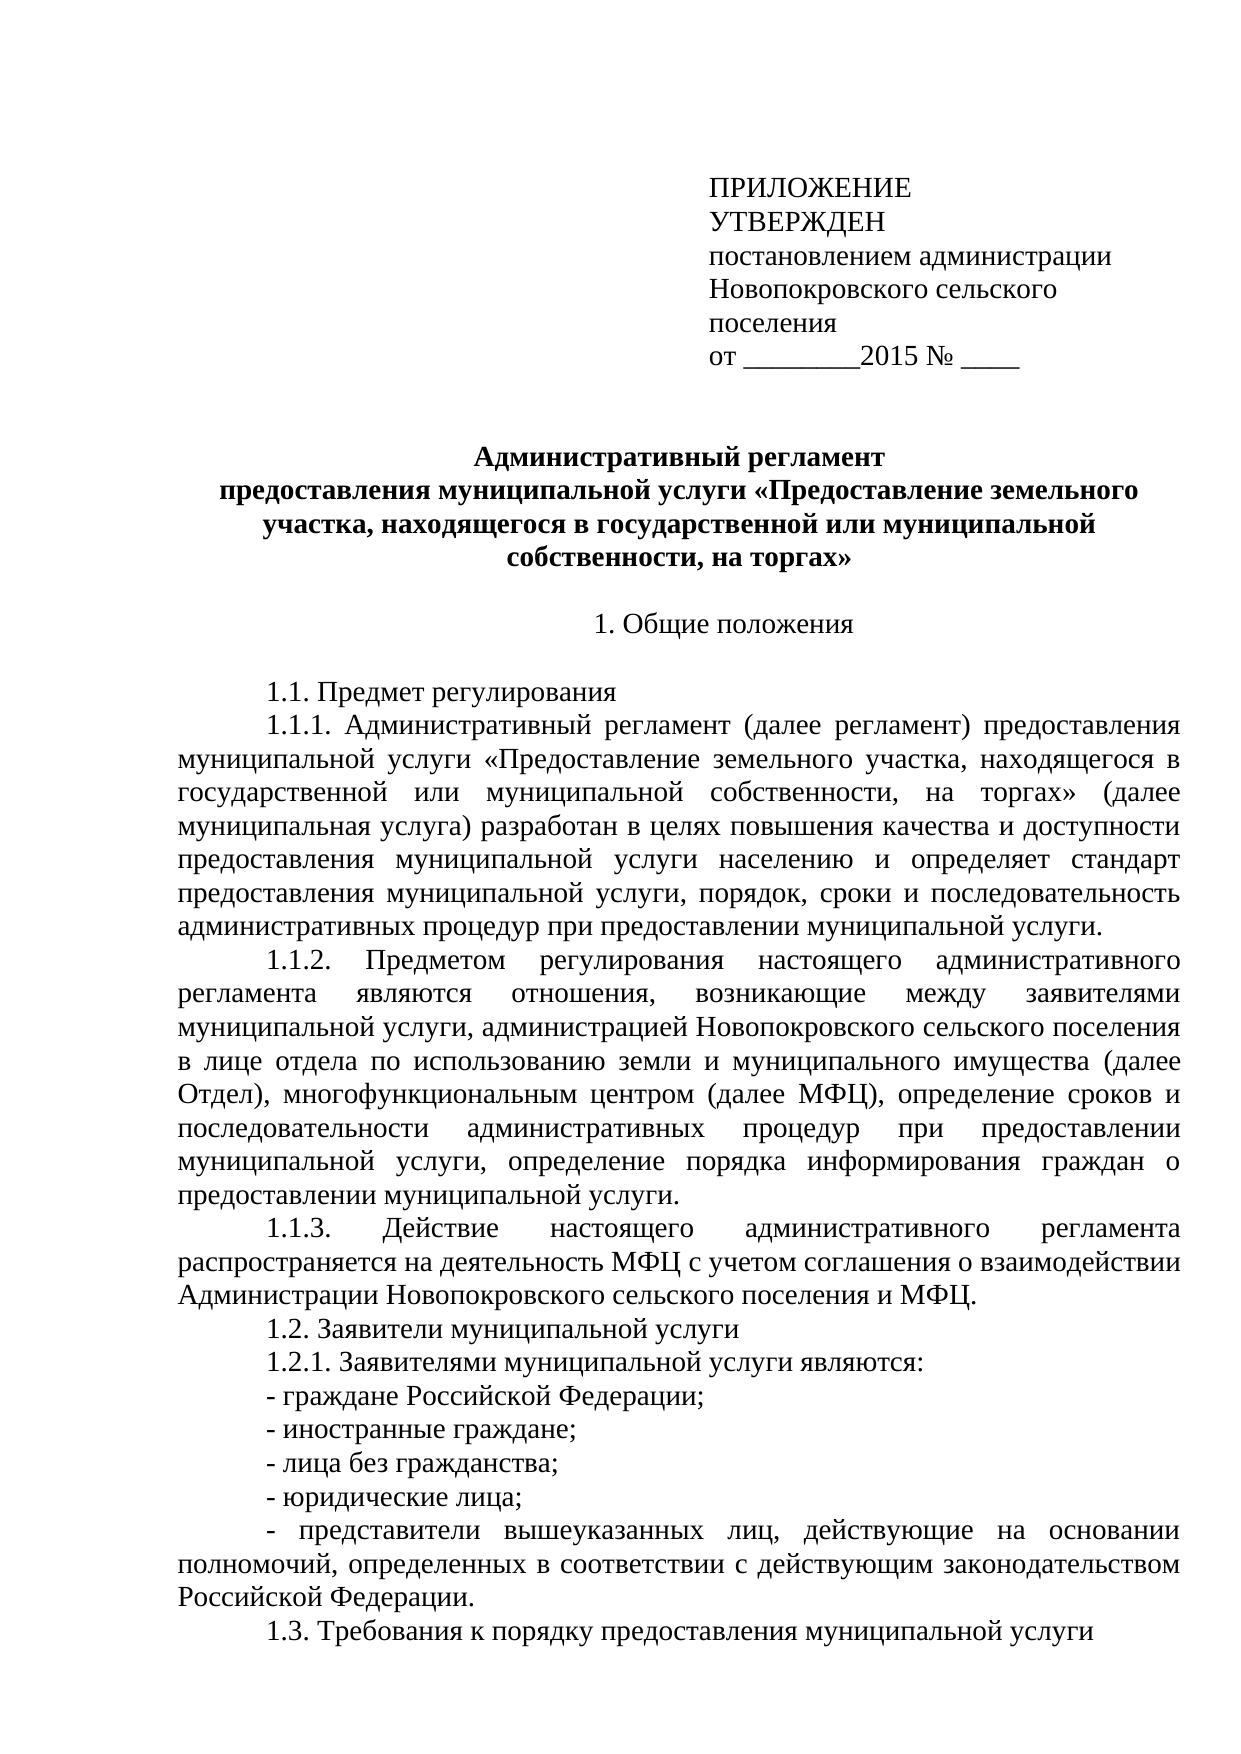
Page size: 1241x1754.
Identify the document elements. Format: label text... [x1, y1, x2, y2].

text - лица без гражданства; [177, 1445, 1181, 1479]
text - иностранные граждане; [177, 1412, 1181, 1445]
text 1.1.2. Предметом регулирования настоящего административного регламента являются отношения, возникающие между заявителями муниципальной услуги, администрацией Новопокровского сельского поселения в лице отдела по использованию земли и муниципального имущества (далее Отдел), многофункциональным центром (далее МФЦ), определение сроков и последовательности административных процедур при предоставлении муниципальной услуги, определение порядка информирования граждан о предоставлении муниципальной услуги. [177, 942, 1181, 1210]
text 1.1.1. Административный регламент (далее регламент) предоставления муниципальной услуги «Предоставление земельного участка, находящегося в государственной или муниципальной собственности, на торгах» (далее муниципальная услуга) разработан в целях повышения качества и доступности предоставления муниципальной услуги населению и определяет стандарт предоставления муниципальной услуги, порядок, сроки и последовательность административных процедур при предоставлении муниципальной услуги. [177, 707, 1181, 942]
text 1.3. Требования к порядку предоставления муниципальной услуги [177, 1613, 1181, 1646]
text 1.1.3. Действие настоящего административного регламента распространяется на деятельность МФЦ с учетом соглашения о взаимодействии Администрации Новопокровского сельского поселения и МФЦ. [177, 1210, 1181, 1311]
text - граждане Российской Федерации; [177, 1378, 1181, 1412]
text постановлением администрации [709, 238, 1181, 271]
text 1.1. Предмет регулирования [177, 674, 1181, 707]
text ПРИЛОЖЕНИЕ [709, 171, 1181, 204]
text Административный регламент [177, 439, 1181, 472]
text от ________2015 № ____ [709, 338, 1181, 372]
text предоставления муниципальной услуги «Предоставление земельного участка, находящегося в государственной или муниципальной собственности, на торгах» [177, 472, 1181, 573]
text - юридические лица; [177, 1479, 1181, 1512]
text 1. Общие положения [177, 607, 1181, 640]
text Новопокровского сельского поселения [709, 271, 1181, 338]
text 1.2.1. Заявителями муниципальной услуги являются: [177, 1344, 1181, 1378]
text 1.2. Заявители муниципальной услуги [177, 1311, 1181, 1344]
text - представители вышеуказанных лиц, действующие на основании полномочий, определенных в соответствии с действующим законодательством Российской Федерации. [177, 1512, 1181, 1613]
text УТВЕРЖДЕН [709, 204, 1181, 238]
